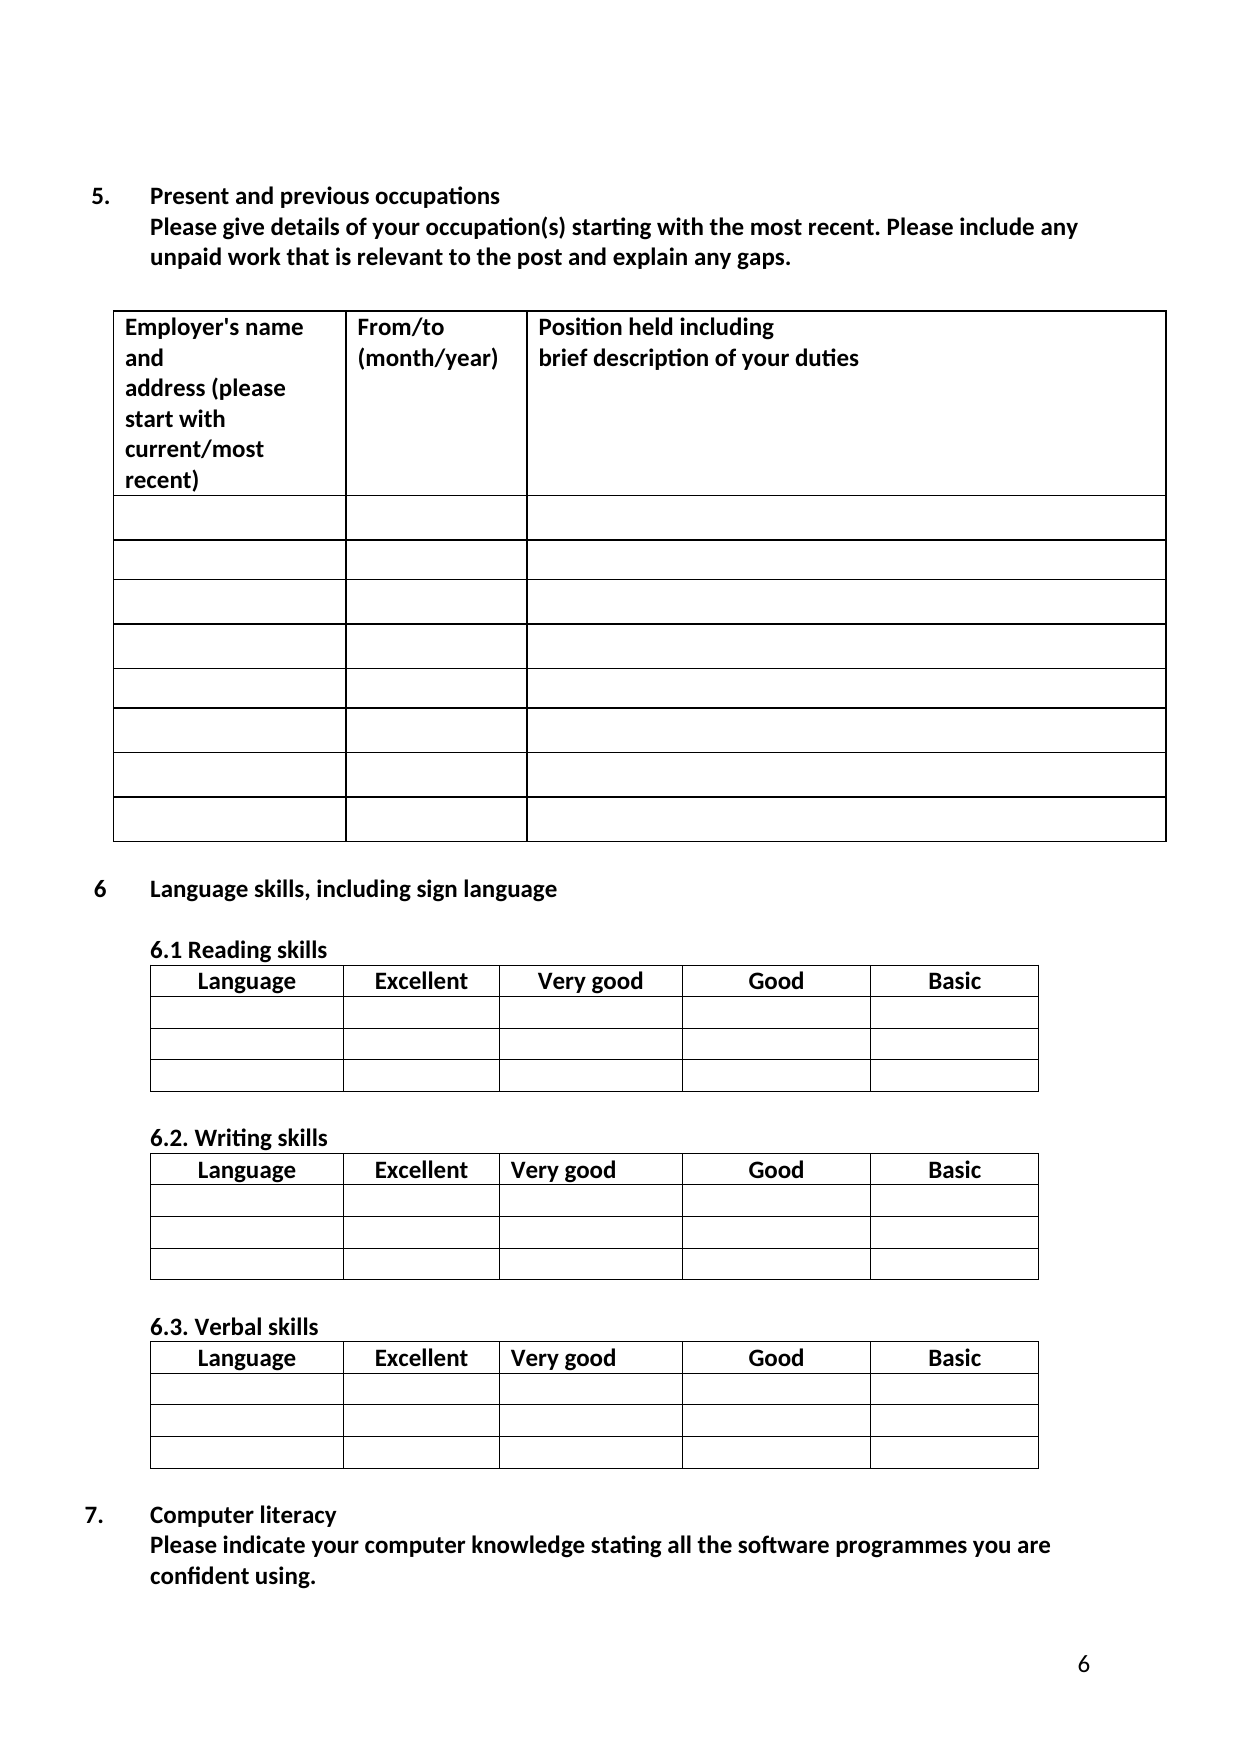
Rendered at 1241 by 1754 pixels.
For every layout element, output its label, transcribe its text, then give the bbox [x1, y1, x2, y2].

table_cell [683, 997, 870, 1028]
table_header Excellent [344, 1342, 499, 1373]
table_cell [871, 1029, 1038, 1059]
table_cell [500, 1437, 682, 1467]
table_header Language [151, 966, 343, 996]
table_cell [344, 1060, 499, 1091]
table_cell [151, 1185, 343, 1216]
table_header Very good [500, 966, 682, 996]
table_cell [347, 625, 526, 668]
table_cell [683, 1029, 870, 1059]
table_cell [683, 1249, 870, 1279]
table_cell [871, 1405, 1038, 1436]
table_cell [528, 753, 1165, 796]
table_cell [871, 1185, 1038, 1216]
table_cell [871, 1060, 1038, 1091]
table_cell [114, 709, 345, 752]
table_cell [151, 1249, 343, 1279]
table_cell [151, 997, 343, 1028]
text 6.2. Writing skills [150, 1122, 1090, 1153]
table_cell [347, 541, 526, 578]
table_header Basic [871, 1154, 1038, 1184]
table_header Good [683, 1342, 870, 1373]
table_cell [114, 669, 345, 707]
table_cell [683, 1217, 870, 1247]
table_cell [344, 1249, 499, 1279]
table_cell [500, 1217, 682, 1247]
table_cell [151, 1374, 343, 1404]
table_cell [347, 709, 526, 752]
table_cell [683, 1374, 870, 1404]
table_cell [151, 1217, 343, 1247]
table_cell [500, 1405, 682, 1436]
text Please give details of your occupation(s) starting with the most recent. Please include any unpaid work that is relevant to the post and explain any gaps. [150, 211, 1090, 272]
table_cell [151, 1029, 343, 1059]
table_cell [347, 798, 526, 841]
table_cell [344, 1405, 499, 1436]
table_header Language [151, 1342, 343, 1373]
table_header From/to (month/year) [347, 312, 526, 494]
table_header Very good [500, 1154, 682, 1184]
table_cell [528, 798, 1165, 841]
table_cell [871, 1217, 1038, 1247]
table_cell [871, 1374, 1038, 1404]
table_cell [347, 753, 526, 796]
table_cell [344, 997, 499, 1028]
table_cell [683, 1185, 870, 1216]
table_header Very good [500, 1342, 682, 1373]
table_cell [344, 1217, 499, 1247]
table_header Basic [871, 966, 1038, 996]
table_cell [114, 753, 345, 796]
table_cell [500, 1029, 682, 1059]
table_cell [683, 1405, 870, 1436]
table_cell [347, 669, 526, 707]
table_header Position held including brief description of your duties [528, 312, 1165, 494]
table_cell [114, 580, 345, 623]
table_header Basic [871, 1342, 1038, 1373]
table_cell [344, 1437, 499, 1467]
table_header Excellent [344, 1154, 499, 1184]
table_cell [500, 1060, 682, 1091]
table_cell [347, 496, 526, 539]
table_cell [151, 1405, 343, 1436]
table_cell [528, 580, 1165, 623]
table_cell [151, 1437, 343, 1467]
table_cell [347, 580, 526, 623]
table_cell [344, 1185, 499, 1216]
table_header Good [683, 966, 870, 996]
table_header Good [683, 1154, 870, 1184]
table_header Excellent [344, 966, 499, 996]
table_cell [528, 669, 1165, 707]
text 6.1 Reading skills [150, 934, 1090, 964]
text Please indicate your computer knowledge stating all the software programmes you are confident using. [150, 1529, 1090, 1591]
table_cell [528, 541, 1165, 578]
table_cell [114, 541, 345, 578]
table_cell [871, 1249, 1038, 1279]
table_cell [500, 1249, 682, 1279]
table_cell [500, 1374, 682, 1404]
table_cell [871, 1437, 1038, 1467]
table_header Employer's name and address (please start with current/most recent) [114, 312, 345, 494]
table_cell [500, 997, 682, 1028]
text 5. Present and previous occupations [91, 181, 1090, 211]
table_header Language [151, 1154, 343, 1184]
list Language skills, including sign language [94, 873, 1090, 903]
table_cell [528, 709, 1165, 752]
text 7. Computer literacy [84, 1499, 1090, 1529]
table_cell [114, 625, 345, 668]
table_cell [528, 496, 1165, 539]
table_cell [114, 798, 345, 841]
table_cell [151, 1060, 343, 1091]
table_cell [528, 625, 1165, 668]
table_cell [500, 1185, 682, 1216]
table_cell [344, 1029, 499, 1059]
table_cell [683, 1060, 870, 1091]
table_cell [114, 496, 345, 539]
table_cell [683, 1437, 870, 1467]
table_cell [344, 1374, 499, 1404]
text 6.3. Verbal skills [150, 1311, 1090, 1341]
table_cell [871, 997, 1038, 1028]
